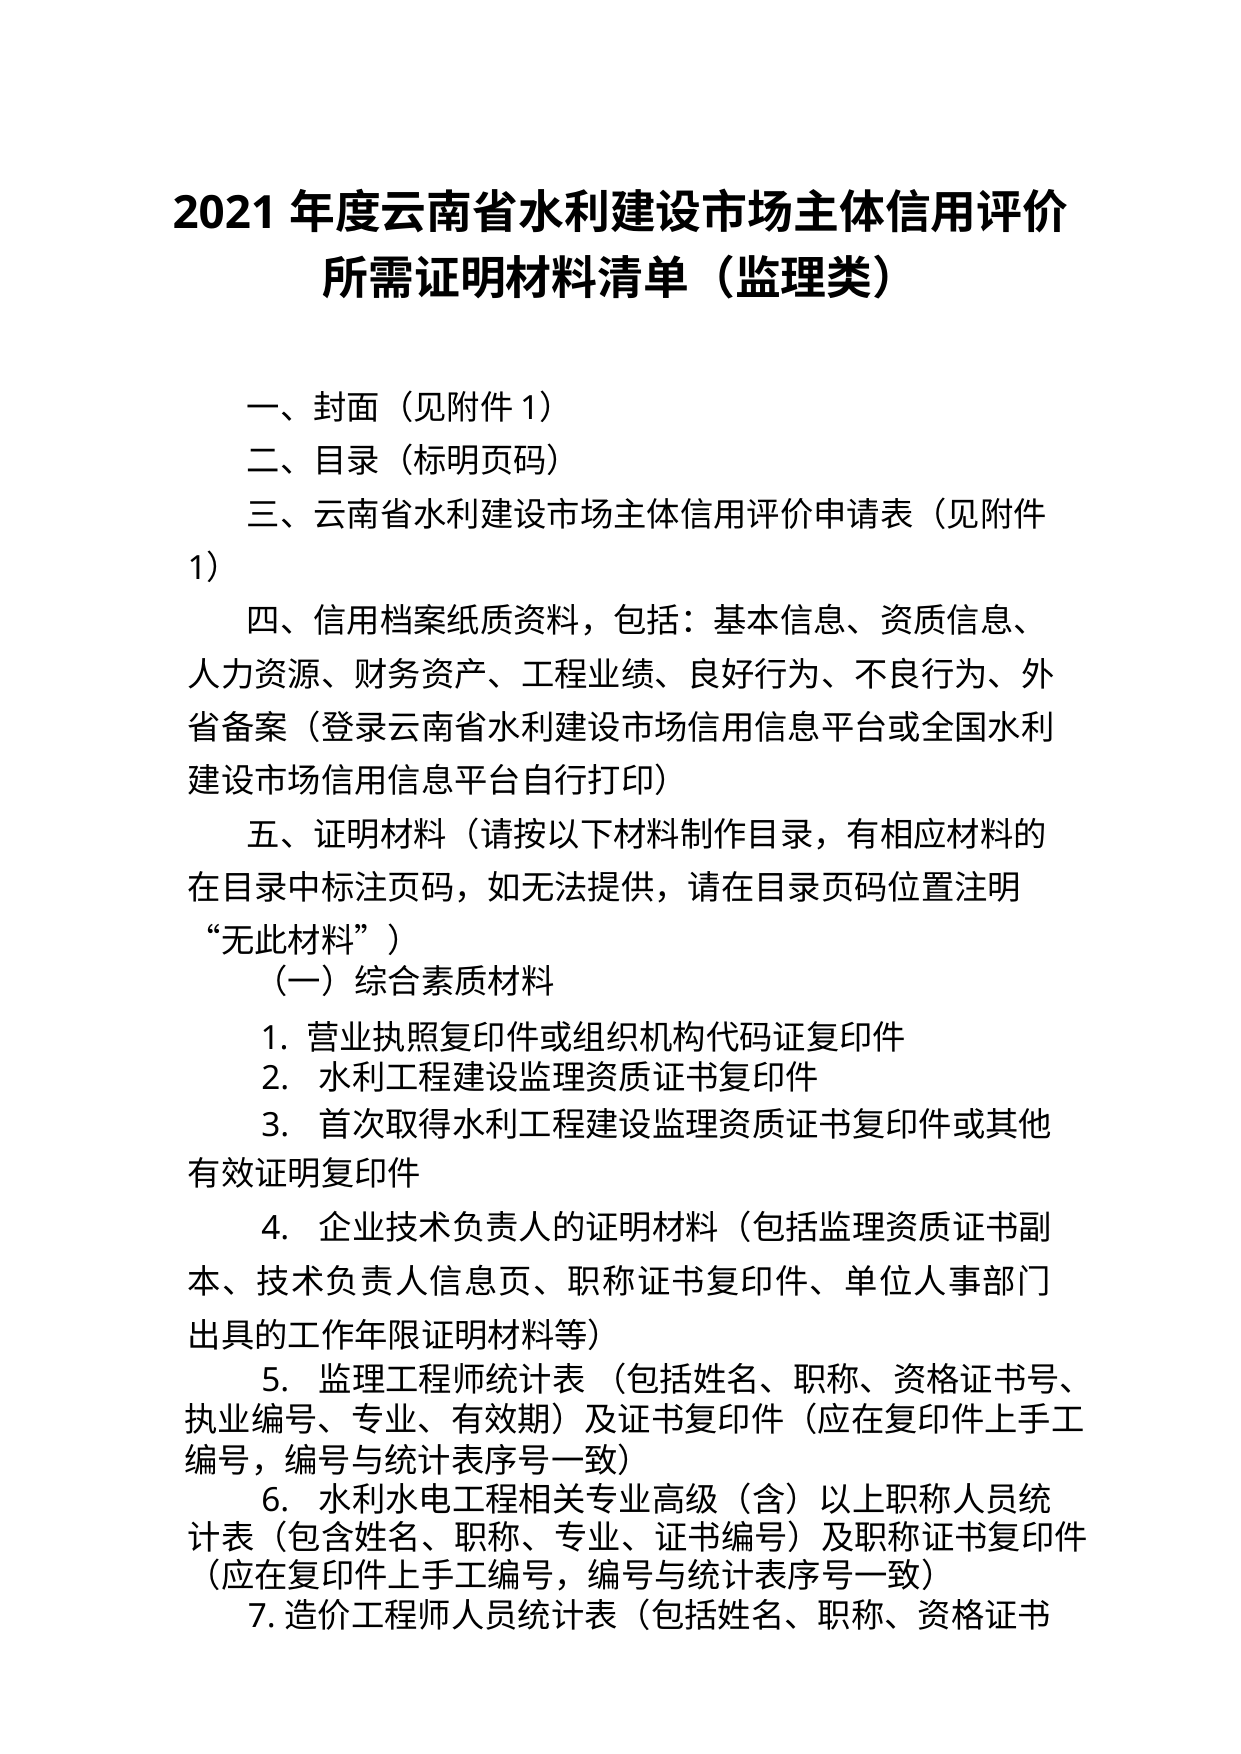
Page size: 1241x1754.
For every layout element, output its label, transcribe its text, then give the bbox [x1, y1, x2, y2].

list 水利水电工程相关专业高级（含）以上职称人员统 [261, 1480, 1090, 1519]
list 监理工程师统计表 （包括姓名、职称、资格证书号、 [261, 1359, 1090, 1399]
text 二、目录（标明页码） [187, 430, 1069, 483]
text 四、信用档案纸质资料，包括：基本信息、资质信息、人力资源、财务资产、工程业绩、良好行为、不良行为、外省备案（登录云南省水利建设市场信用信息平台或全国水利建设市场信用信息平台自行打印） [187, 590, 1069, 803]
text 计表（包含姓名、职称、专业、证书编号）及职称证书复印件（应在复印件上手工编号，编号与统计表序号一致） [187, 1519, 1090, 1596]
text （一）综合素质材料 [254, 963, 1090, 1001]
text 五、证明材料（请按以下材料制作目录，有相应材料的在目录中标注页码，如无法提供，请在目录页码位置注明“无此材料”） [187, 803, 1069, 963]
list 首次取得水利工程建设监理资质证书复印件或其他有效证明复印件 [187, 1098, 1052, 1196]
text 执业编号、专业、有效期）及证书复印件（应在复印件上手工编号，编号与统计表序号一致） [184, 1399, 1090, 1480]
text 1. 营业执照复印件或组织机构代码证复印件 [260, 1017, 1090, 1057]
list 企业技术负责人的证明材料（包括监理资质证书副本、技术负责人信息页、职称证书复印件、单位人事部门出具的工作年限证明材料等） [187, 1196, 1052, 1359]
text 7. 造价工程师人员统计表（包括姓名、职称、资格证书 [230, 1596, 1090, 1636]
text 一、封面（见附件1） [187, 377, 1069, 430]
title 2021 年度云南省水利建设市场主体信用评价所需证明材料清单（监理类） [150, 175, 1090, 308]
list 水利工程建设监理资质证书复印件 [261, 1057, 1090, 1098]
text 三、云南省水利建设市场主体信用评价申请表（见附件1） [187, 483, 1069, 590]
